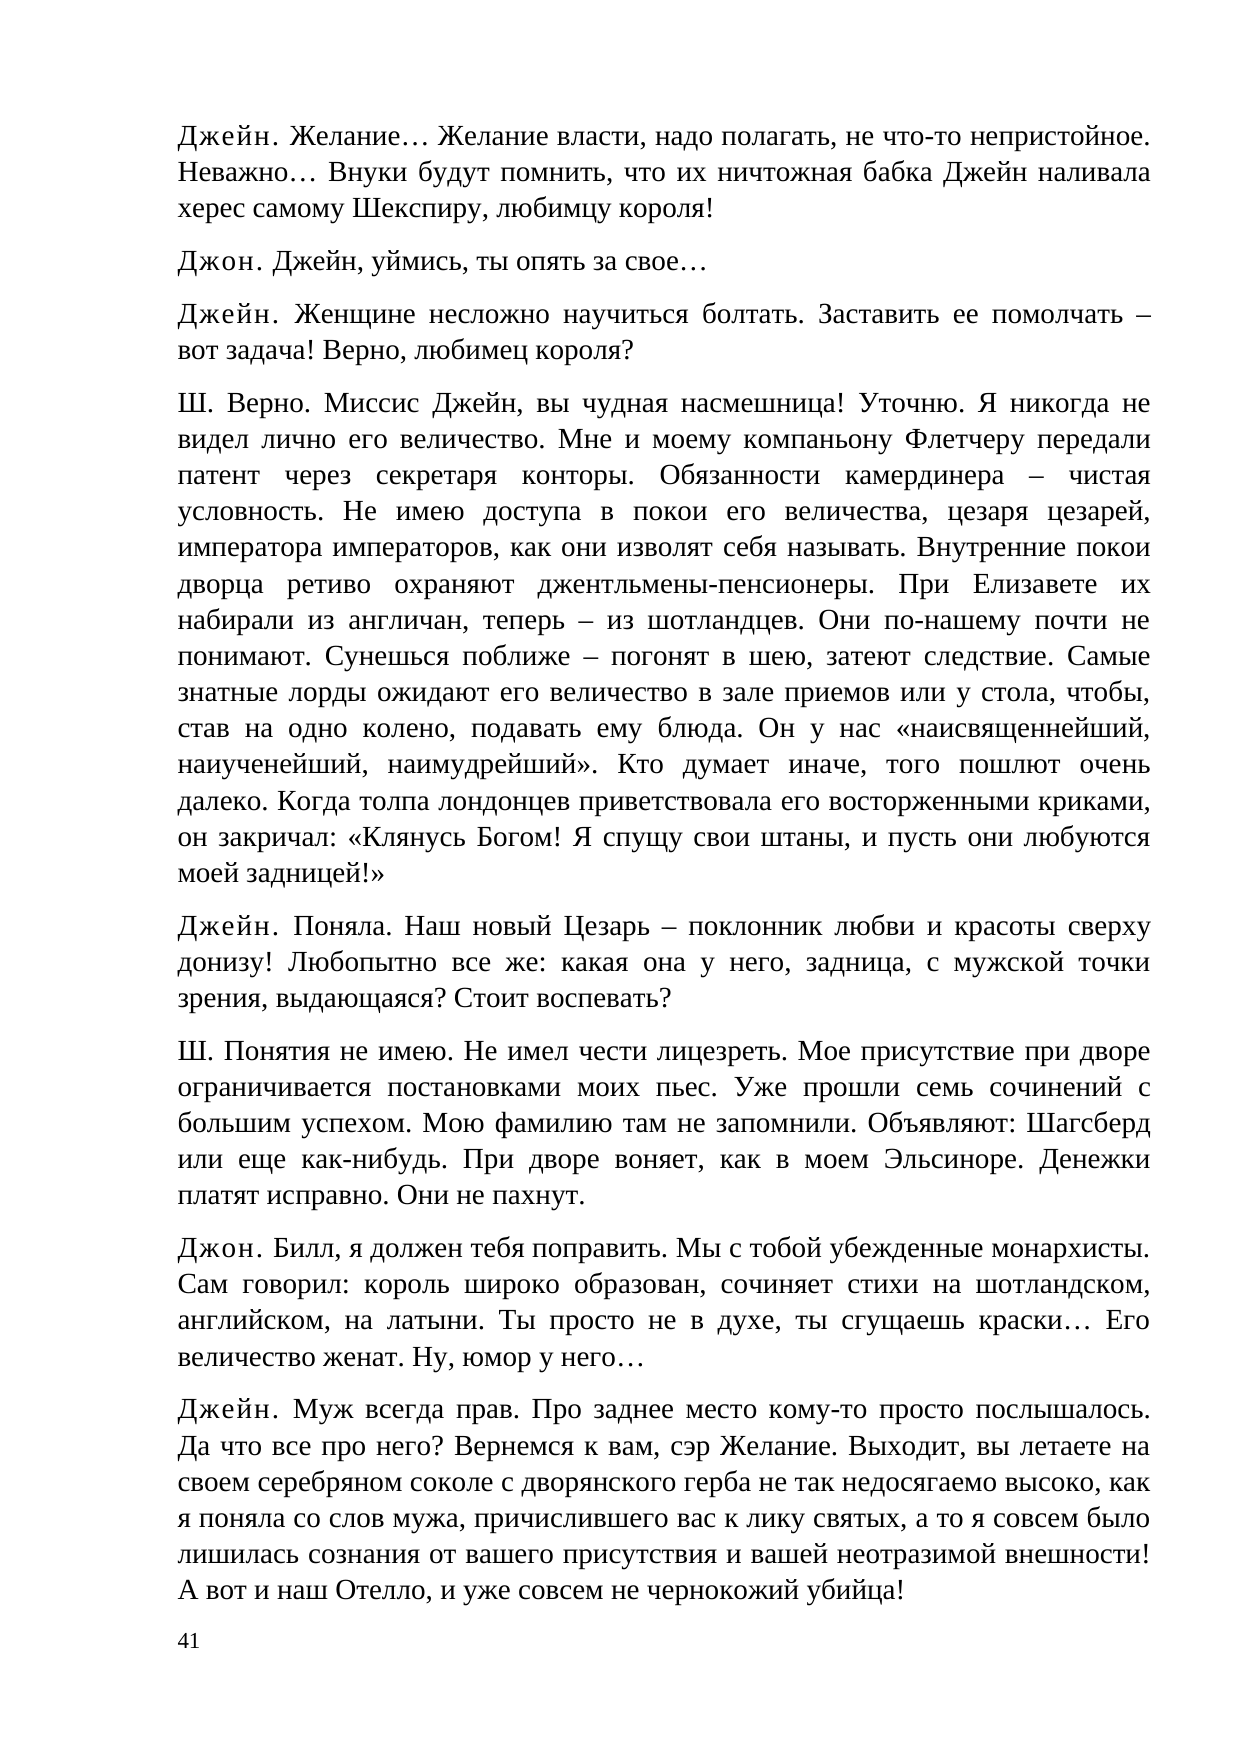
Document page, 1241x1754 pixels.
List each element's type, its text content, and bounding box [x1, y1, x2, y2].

text Джейн. Желание… Желание власти, надо полагать, не что-то непристойное. Неважно… Внуки будут помнить, что их ничтожная бабка Джейн наливала херес самому Шекспиру, любимцу короля! [177, 118, 1152, 224]
text Джейн. Поняла. Наш новый Цезарь – поклонник любви и красоты сверху донизу! Любопытно все же: какая она у него, задница, с мужской точки зрения, выдающаяся? Стоит воспевать? [177, 908, 1152, 1013]
text Джейн. Женщине несложно научиться болтать. Заставить ее помолчать – вот задача! Верно, любимец короля? [177, 296, 1152, 366]
text Ш. Понятия не имею. Не имел чести лицезреть. Мое присутствие при дворе ограничивается постановками моих пьес. Уже прошли семь сочинений с большим успехом. Мою фамилию там не запомнили. Объявляют: Шагсберд или еще как-нибудь. При дворе воняет, как в моем Эльсиноре. Денежки платят исправно. Они не пахнут. [177, 1033, 1152, 1211]
text Джон. Билл, я должен тебя поправить. Мы с тобой убежденные монархисты. Сам говорил: король широко образован, сочиняет стихи на шотландском, английском, на латыни. Ты просто не в духе, ты сгущаешь краски… Его величество женат. Ну, юмор у него… [177, 1230, 1152, 1372]
text Ш. Верно. Миссис Джейн, вы чудная насмешница! Уточню. Я никогда не видел лично его величество. Мне и моему компаньону Флетчеру передали патент через секретаря конторы. Обязанности камердинера – чистая условность. Не имею доступа в покои его величества, цезаря цезарей, императора императоров, как они изволят себя называть. Внутренние покои дворца ретиво охраняют джентльмены-пенсионеры. При Елизавете их набирали из англичан, теперь – из шотландцев. Они по-нашему почти не понимают. Сунешься поближе – погонят в шею, затеют следствие. Самые знатные лорды ожидают его величество в зале приемов или у стола, чтобы, став на одно колено, подавать ему блюда. Он у нас «наисвященнейший, наиученейший, наимудрейший». Кто думает иначе, того пошлют очень далеко. Когда толпа лондонцев приветствовала его восторженными криками, он закричал: «Клянусь Богом! Я спущу свои штаны, и пусть они любуются моей задницей!» [177, 385, 1152, 888]
text Джон. Джейн, уймись, ты опять за свое… [177, 243, 1152, 277]
text Джейн. Муж всегда прав. Про заднее место кому-то просто послышалось. Да что все про него? Вернемся к вам, сэр Желание. Выходит, вы летаете на своем серебряном соколе с дворянского герба не так недосягаемо высоко, как я поняла со слов мужа, причислившего вас к лику святых, а то я совсем было лишилась сознания от вашего присутствия и вашей неотразимой внешности! А вот и наш Отелло, и уже совсем не чернокожий убийца! [177, 1391, 1152, 1606]
